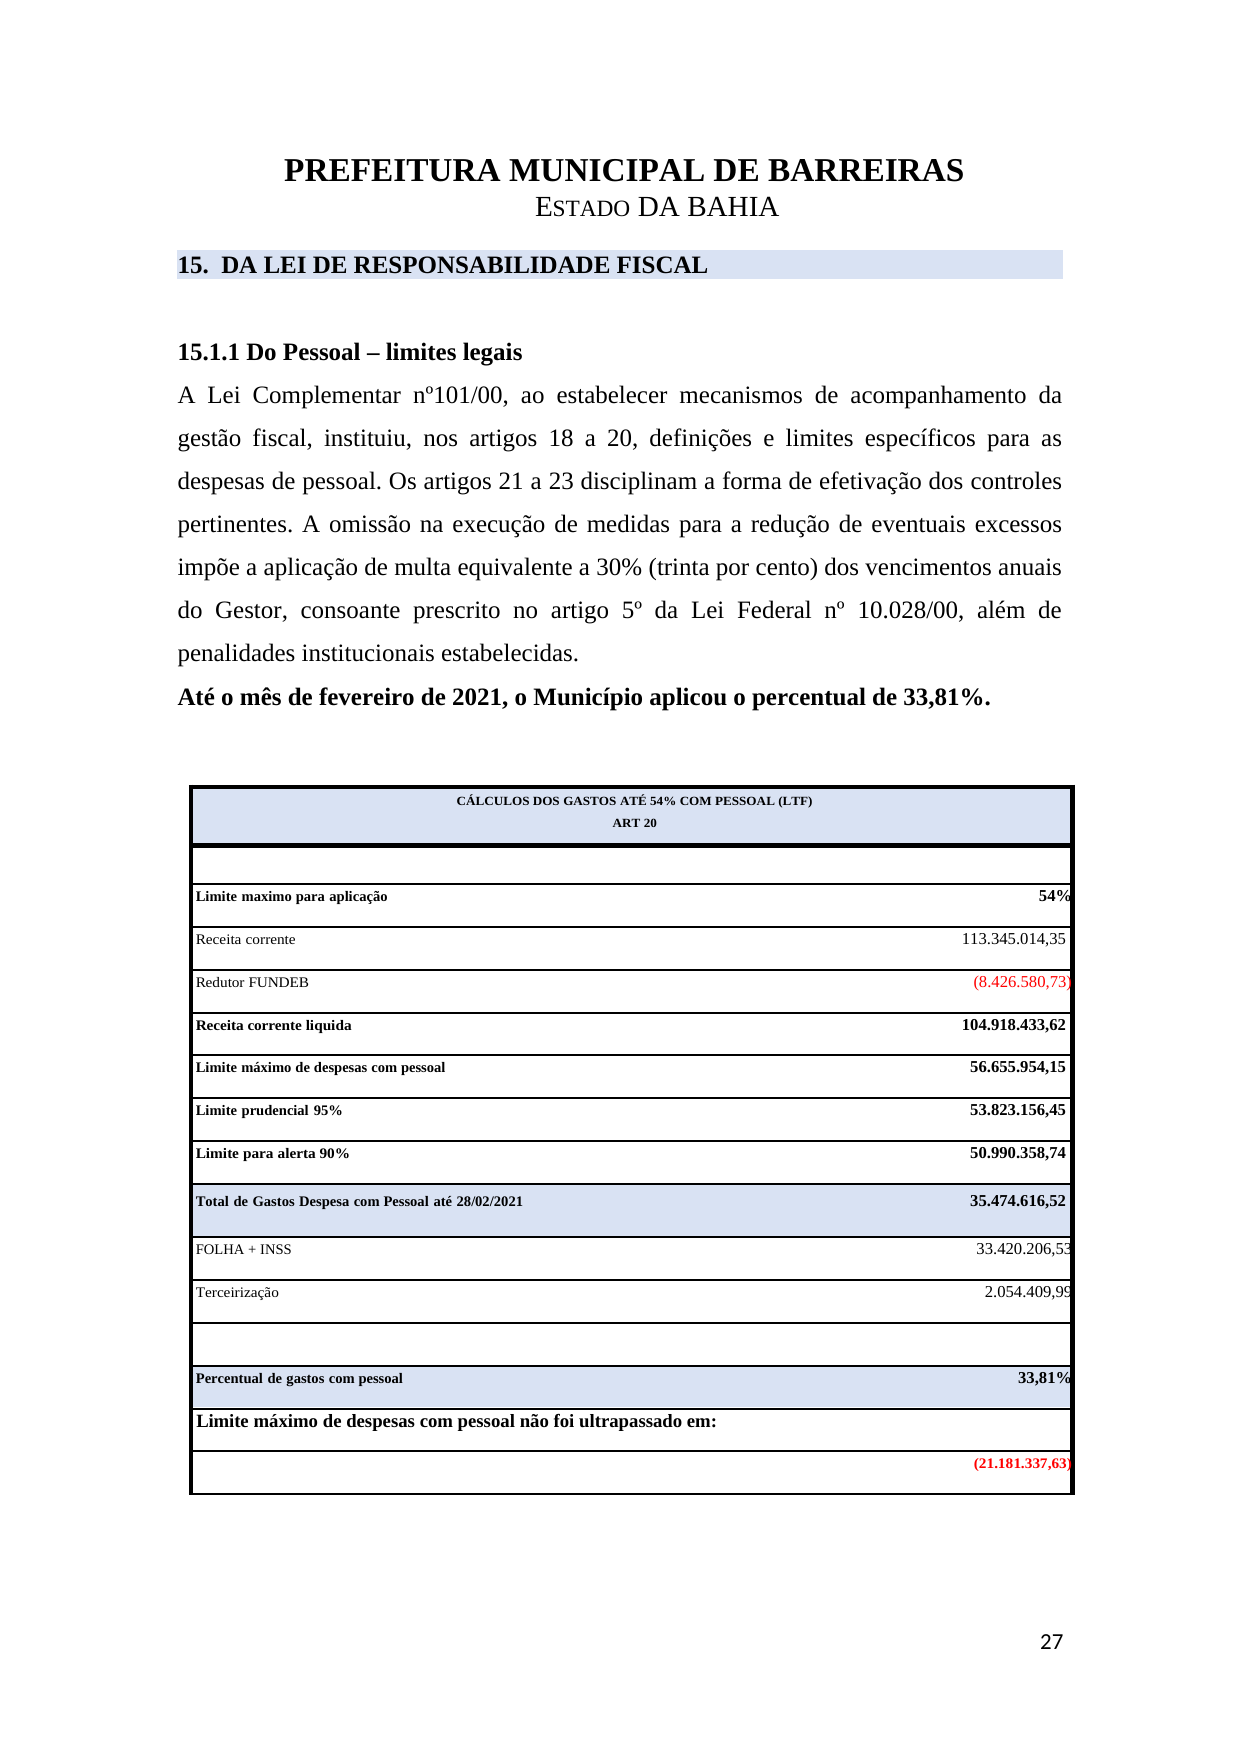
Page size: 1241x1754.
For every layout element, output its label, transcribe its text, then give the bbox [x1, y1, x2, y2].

table_cell Limite maximo para aplicação [193, 885, 737, 926]
text Até o mês de fevereiro de 2021, o Município aplicou o percentual de 33,81%. [177, 682, 1063, 710]
table_cell Receita corrente liquida [193, 1014, 737, 1054]
table_cell 104.918.433,62 [737, 1014, 1070, 1054]
table_cell [193, 848, 1070, 883]
table_cell Limite máximo de despesas com pessoal não foi ultrapassado em: [193, 1410, 1070, 1450]
table_cell (21.181.337,63) [193, 1452, 1070, 1493]
table_cell Total de Gastos Despesa com Pessoal até 28/02/2021 [193, 1185, 737, 1236]
table_cell (8.426.580,73) [737, 971, 1070, 1012]
table_cell Limite para alerta 90% [193, 1142, 737, 1183]
text 15. DA LEI DE RESPONSABILIDADE FISCAL [177, 250, 1063, 279]
table_cell 53.823.156,45 [737, 1099, 1070, 1140]
table_cell [193, 1324, 1070, 1364]
text 15.1.1 Do Pessoal – limites legais [177, 337, 1063, 365]
table_cell 54% [737, 885, 1070, 926]
table_cell Terceirização [193, 1281, 737, 1322]
table_cell 113.345.014,35 [737, 928, 1070, 969]
table_cell FOLHA + INSS [193, 1238, 737, 1279]
table_cell 33.420.206,53 [737, 1238, 1070, 1279]
table_cell 50.990.358,74 [737, 1142, 1070, 1183]
table_cell 33,81% [737, 1367, 1070, 1407]
table_cell Receita corrente [193, 928, 737, 969]
table_cell Percentual de gastos com pessoal [193, 1367, 737, 1407]
table_cell 56.655.954,15 [737, 1056, 1070, 1097]
table_cell 2.054.409,99 [737, 1281, 1070, 1322]
table_cell Redutor FUNDEB [193, 971, 737, 1012]
table_cell 35.474.616,52 [737, 1185, 1070, 1236]
table_header CÁLCULOS DOS GASTOS ATÉ 54% COM PESSOAL (LTF) ART 20 [193, 789, 1070, 843]
text A Lei Complementar nº101/00, ao estabelecer mecanismos de acompanhamento da gestão fiscal, instituiu, nos artigos 18 a 20, definições e limites específicos para as despesas de pessoal. Os artigos 21 a 23 disciplinam a forma de efetivação dos controles pertinentes. A omissão na execução de medidas para a redução de eventuais excessos impõe a aplicação de multa equivalente a 30% (trinta por cento) dos vencimentos anuais do Gestor, consoante prescrito no artigo 5º da Lei Federal nº 10.028/00, além de penalidades institucionais estabelecidas. [177, 380, 1063, 667]
table_cell Limite máximo de despesas com pessoal [193, 1056, 737, 1097]
table_cell Limite prudencial 95% [193, 1099, 737, 1140]
